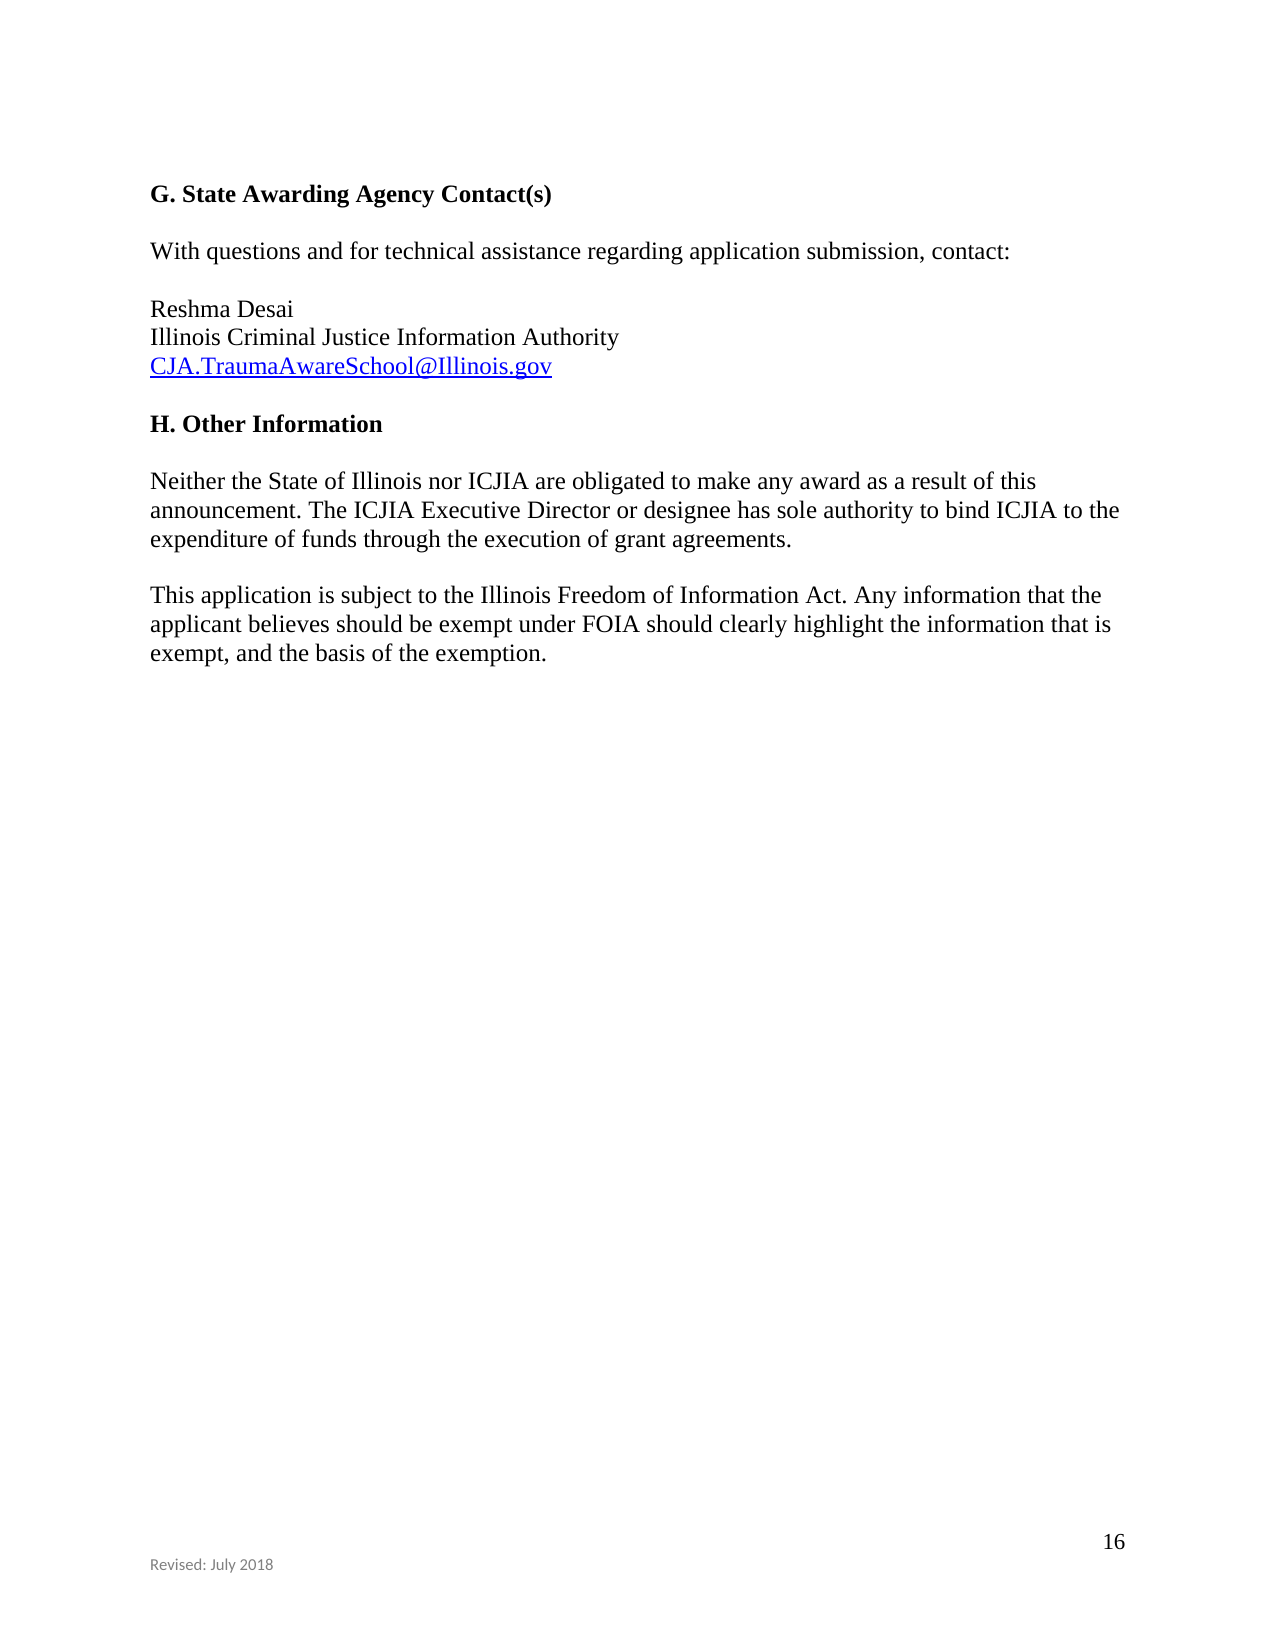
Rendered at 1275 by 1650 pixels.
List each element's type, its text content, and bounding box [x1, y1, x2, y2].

text Neither the State of Illinois nor ICJIA are obligated to make any award as a result of this announcement. The ICJIA Executive Director or designee has sole authority to bind ICJIA to the expenditure of funds through the execution of grant agreements. [150, 466, 1125, 552]
text Illinois Criminal Justice Information Authority [150, 322, 1125, 351]
text H. Other Information [150, 409, 1125, 437]
text This application is subject to the Illinois Freedom of Information Act. Any information that the applicant believes should be exempt under FOIA should clearly highlight the information that is exempt, and the basis of the exemption. [150, 581, 1125, 667]
text CJA.TraumaAwareSchool@Illinois.gov [150, 351, 1125, 380]
text G. State Awarding Agency Contact(s) [150, 179, 1125, 207]
text Reshma Desai [150, 294, 1125, 322]
text With questions and for technical assistance regarding application submission, contact: [150, 236, 1125, 265]
